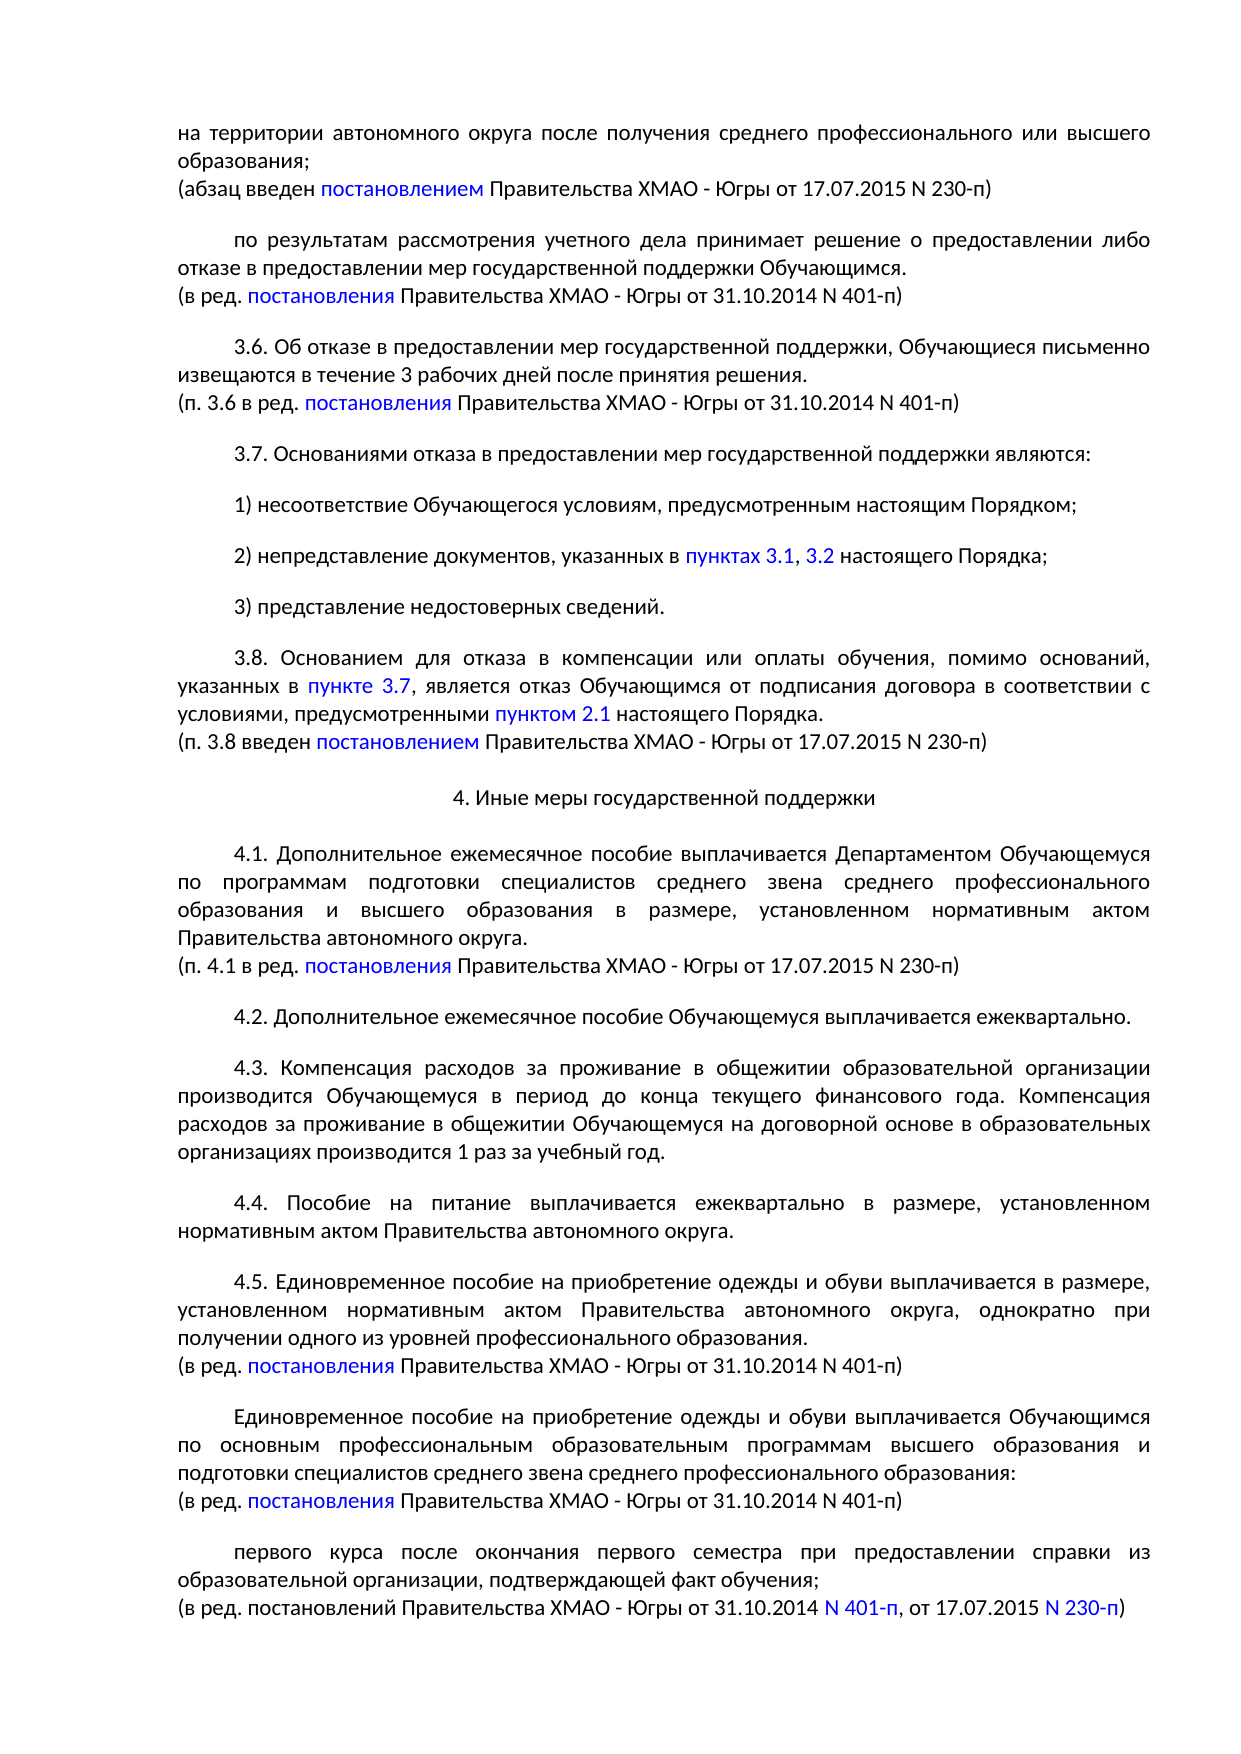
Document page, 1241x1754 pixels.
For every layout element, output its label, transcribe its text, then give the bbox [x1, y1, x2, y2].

text 3.8. Основанием для отказа в компенсации или оплаты обучения, помимо оснований, указанных в пункте 3.7, является отказ Обучающимся от подписания договора в соответствии с условиями, предусмотренными пунктом 2.1 настоящего Порядка. [177, 643, 1152, 727]
text (в ред. постановлений Правительства ХМАО - Югры от 31.10.2014 N 401-п, от 17.07.2015 N 230-п) [177, 1593, 1152, 1621]
text 4.2. Дополнительное ежемесячное пособие Обучающемуся выплачивается ежеквартально. [177, 1002, 1152, 1030]
text 3.6. Об отказе в предоставлении мер государственной поддержки, Обучающиеся письменно извещаются в течение 3 рабочих дней после принятия решения. [177, 332, 1152, 388]
text 2) непредставление документов, указанных в пунктах 3.1, 3.2 настоящего Порядка; [177, 541, 1152, 569]
text (в ред. постановления Правительства ХМАО - Югры от 31.10.2014 N 401-п) [177, 281, 1152, 309]
text 4.5. Единовременное пособие на приобретение одежды и обуви выплачивается в размере, установленном нормативным актом Правительства автономного округа, однократно при получении одного из уровней профессионального образования. [177, 1267, 1152, 1351]
text (в ред. постановления Правительства ХМАО - Югры от 31.10.2014 N 401-п) [177, 1351, 1152, 1379]
text по результатам рассмотрения учетного дела принимает решение о предоставлении либо отказе в предоставлении мер государственной поддержки Обучающимся. [177, 225, 1152, 281]
text 1) несоответствие Обучающегося условиям, предусмотренным настоящим Порядком; [177, 490, 1152, 518]
text 4.1. Дополнительное ежемесячное пособие выплачивается Департаментом Обучающемуся по программам подготовки специалистов среднего звена среднего профессионального образования и высшего образования в размере, установленном нормативным актом Правительства автономного округа. [177, 839, 1152, 951]
text 3.7. Основаниями отказа в предоставлении мер государственной поддержки являются: [177, 439, 1152, 467]
text 3) представление недостоверных сведений. [177, 592, 1152, 620]
text Единовременное пособие на приобретение одежды и обуви выплачивается Обучающимся по основным профессиональным образовательным программам высшего образования и подготовки специалистов среднего звена среднего профессионального образования: [177, 1402, 1152, 1486]
text (абзац введен постановлением Правительства ХМАО - Югры от 17.07.2015 N 230-п) [177, 174, 1152, 202]
text 4.3. Компенсация расходов за проживание в общежитии образовательной организации производится Обучающемуся в период до конца текущего финансового года. Компенсация расходов за проживание в общежитии Обучающемуся на договорной основе в образовательных организациях производится 1 раз за учебный год. [177, 1053, 1152, 1165]
text (п. 3.8 введен постановлением Правительства ХМАО - Югры от 17.07.2015 N 230-п) [177, 727, 1152, 755]
text 4.4. Пособие на питание выплачивается ежеквартально в размере, установленном нормативным актом Правительства автономного округа. [177, 1188, 1152, 1244]
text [177, 118, 1152, 174]
text первого курса после окончания первого семестра при предоставлении справки из образовательной организации, подтверждающей факт обучения; [177, 1537, 1152, 1593]
text 4. Иные меры государственной поддержки [177, 783, 1152, 811]
text (п. 4.1 в ред. постановления Правительства ХМАО - Югры от 17.07.2015 N 230-п) [177, 951, 1152, 979]
text (п. 3.6 в ред. постановления Правительства ХМАО - Югры от 31.10.2014 N 401-п) [177, 388, 1152, 416]
text (в ред. постановления Правительства ХМАО - Югры от 31.10.2014 N 401-п) [177, 1486, 1152, 1514]
